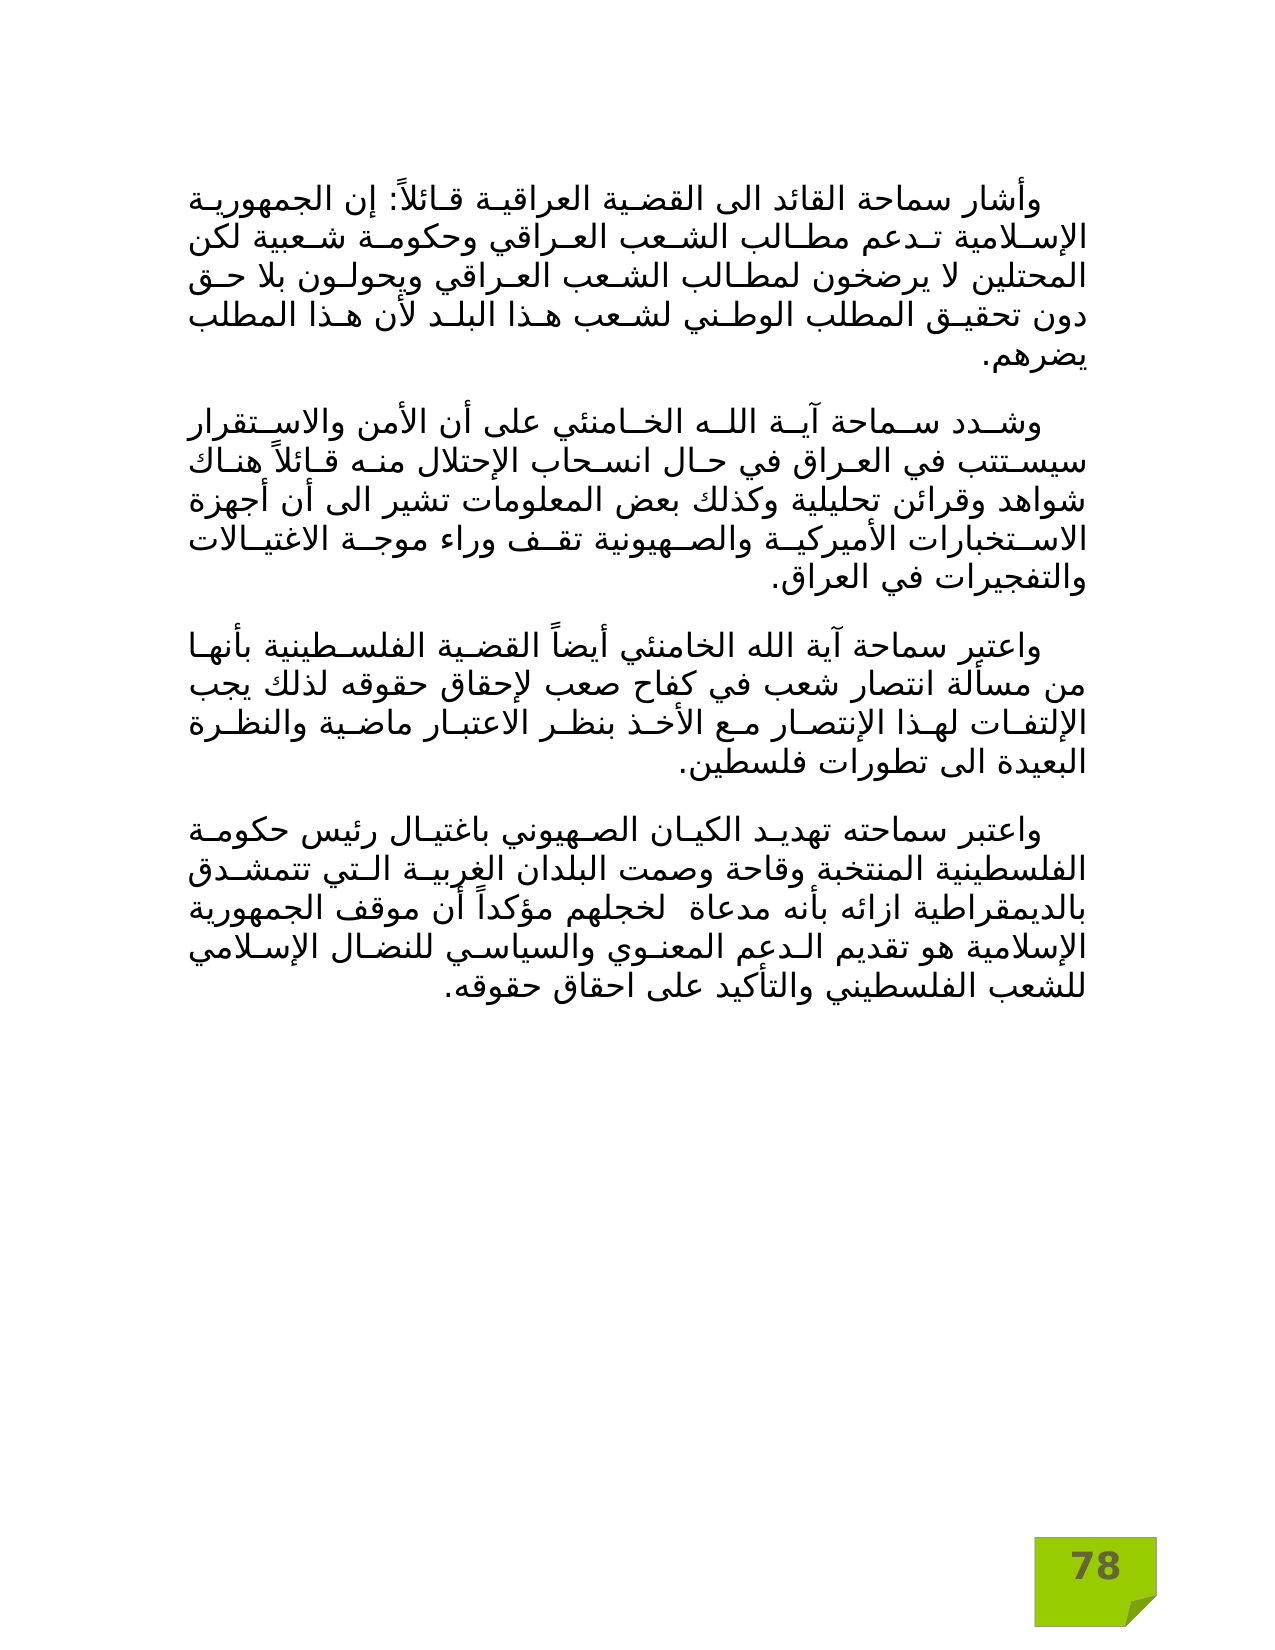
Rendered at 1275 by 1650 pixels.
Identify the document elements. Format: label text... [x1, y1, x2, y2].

text واعتبر سماحته تهديد الكيان الصهيوني باغتيال رئيس حكومة الفلسطينية المنتخبة وقاحة وصمت البلدان الغربية التي تتمشدق بالديمقراطية ازائه بأنه مدعاة لخجلهم مؤكداً أن موقف الجمهورية الإسلامية هو تقديم الدعم المعنوي والسياسي للنضال الإسلامي للشعب الفلسطيني والتأكيد على احقاق حقوقه. [187, 811, 1087, 1005]
text واعتبر سماحة آية الله الخامنئي أيضاً القضية الفلسطينية بأنها من مسألة انتصار شعب في كفاح صعب لإحقاق حقوقه لذلك يجب الإلتفات لهذا الإنتصار مع الأخذ بنظر الاعتبار ماضية والنظرة البعيدة الى تطورات فلسطين. [187, 626, 1087, 781]
text وشدد سماحة آية الله الخامنئي على أن الأمن والاستقرار سيستتب في العراق في حال انسحاب الإحتلال منه قائلاً هناك شواهد وقرائن تحليلية وكذلك بعض المعلومات تشير الى أن أجهزة الاستخبارات الأميركية والصهيونية تقف وراء موجة الاغتيالات والتفجيرات في العراق. [187, 403, 1087, 597]
text وأشار سماحة القائد الى القضية العراقية قائلاً: إن الجمهورية الإسلامية تدعم مطالب الشعب العراقي وحكومة شعبية لكن المحتلين لا يرضخون لمطالب الشعب العراقي ويحولون بلا حق دون تحقيق المطلب الوطني لشعب هذا البلد لأن هذا المطلب يضرهم. [187, 179, 1087, 373]
